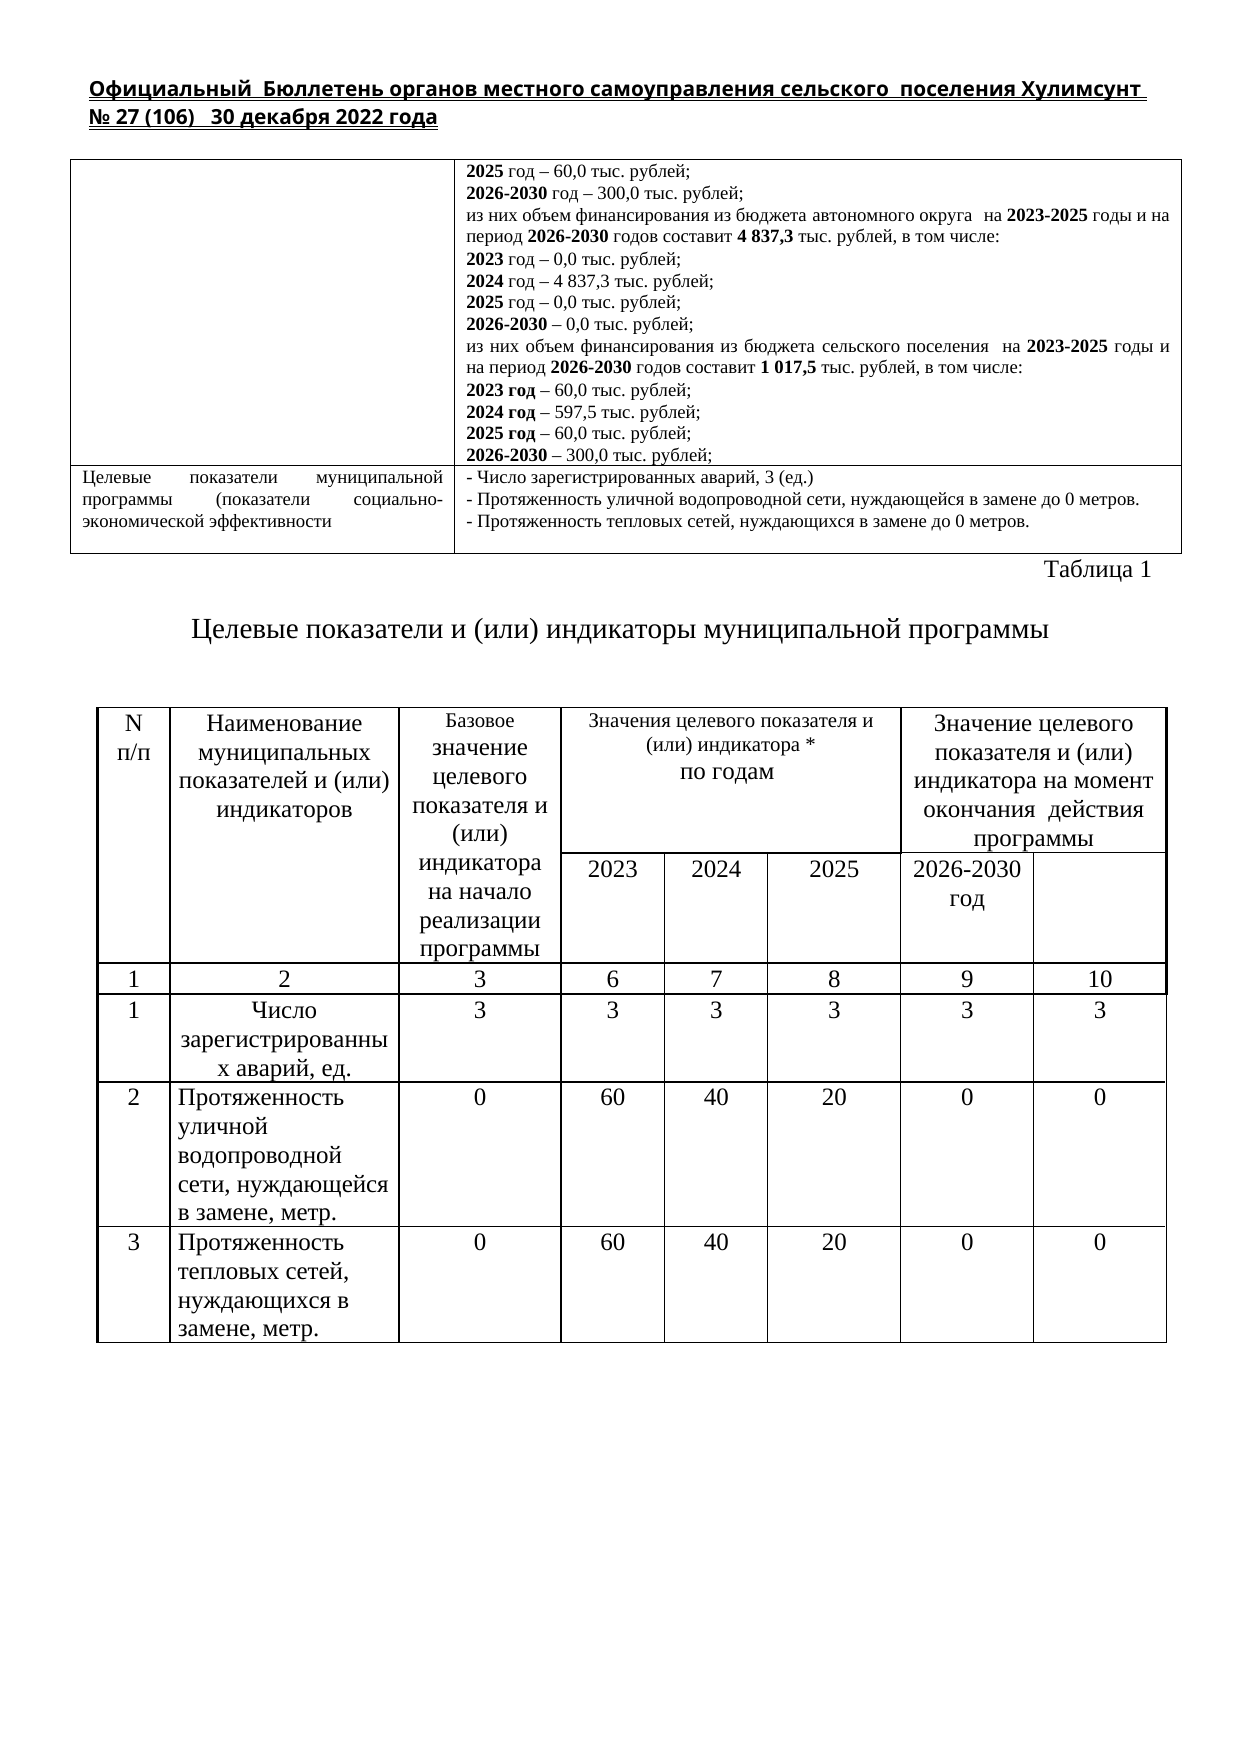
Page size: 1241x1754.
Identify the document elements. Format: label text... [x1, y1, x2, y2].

table_cell 0 [1034, 1226, 1166, 1342]
table_cell Целевые показатели муниципальной программы (показатели социально-экономической эффективности [71, 466, 454, 553]
table_cell 6 [562, 964, 664, 993]
table_cell Протяженность тепловых сетей, нуждающихся в замене, метр. [171, 1227, 398, 1342]
table_cell 40 [665, 1083, 767, 1226]
table_cell 2024 [665, 854, 767, 962]
table_cell 60 [562, 1083, 664, 1226]
table_cell 0 [901, 1083, 1033, 1226]
table_cell 2023 [562, 854, 664, 962]
table_cell 3 [665, 995, 767, 1081]
table_cell - Число зарегистрированных аварий, 3 (ед.) - Протяженность уличной водопроводной сети, нуждающейся в замене до 0 метров. - Протяженность тепловых сетей, нуждающихся в замене до 0 метров. [455, 466, 1181, 553]
table_cell 3 [901, 995, 1033, 1081]
table_header Значение целевого показателя и (или) индикатора на момент окончания действия программы [902, 708, 1165, 852]
title Целевые показатели и (или) индикаторы муниципальной программы [89, 611, 1152, 645]
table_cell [71, 160, 454, 465]
table_cell 1 [99, 964, 169, 993]
table_cell 2026-2030 год [901, 853, 1033, 962]
table_cell 3 [768, 995, 900, 1081]
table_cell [455, 160, 1181, 465]
table_cell 3 [562, 995, 664, 1081]
table_cell 1 [99, 995, 169, 1081]
table_header Наименование муниципальных показателей и (или) индикаторов [171, 708, 398, 962]
table_cell 60 [562, 1227, 664, 1342]
table_cell 0 [400, 1083, 560, 1226]
table_cell 8 [768, 964, 900, 993]
table_cell 0 [901, 1227, 1033, 1342]
table_cell 3 [400, 964, 560, 993]
table_cell 2 [171, 964, 398, 993]
table_cell 7 [665, 964, 767, 993]
text Таблица 1 [89, 554, 1152, 582]
table_cell 40 [665, 1227, 767, 1342]
table_header Значения целевого показателя и (или) индикатора * по годам [562, 708, 900, 852]
table_cell 20 [768, 1227, 900, 1342]
table_cell 3 [99, 1227, 169, 1342]
table_cell 2 [99, 1083, 169, 1226]
table_cell 10 [1034, 964, 1165, 993]
table_cell 9 [901, 964, 1033, 993]
table_cell [1034, 853, 1165, 962]
table_cell 2025 [768, 854, 900, 962]
table_cell Протяженность уличной водопроводной сети, нуждающейся в замене, метр. [171, 1083, 398, 1226]
table_cell Число зарегистрированных аварий, ед. [171, 995, 398, 1081]
table_cell 3 [400, 995, 560, 1081]
table_cell 3 [1034, 995, 1166, 1081]
table_header Базовое значение целевого показателя и (или) индикатора на начало реализации программы [400, 708, 560, 962]
table_cell 0 [1034, 1081, 1166, 1226]
table_cell 0 [400, 1227, 560, 1342]
table_cell 20 [768, 1083, 900, 1226]
table_header N п/п [99, 708, 169, 962]
